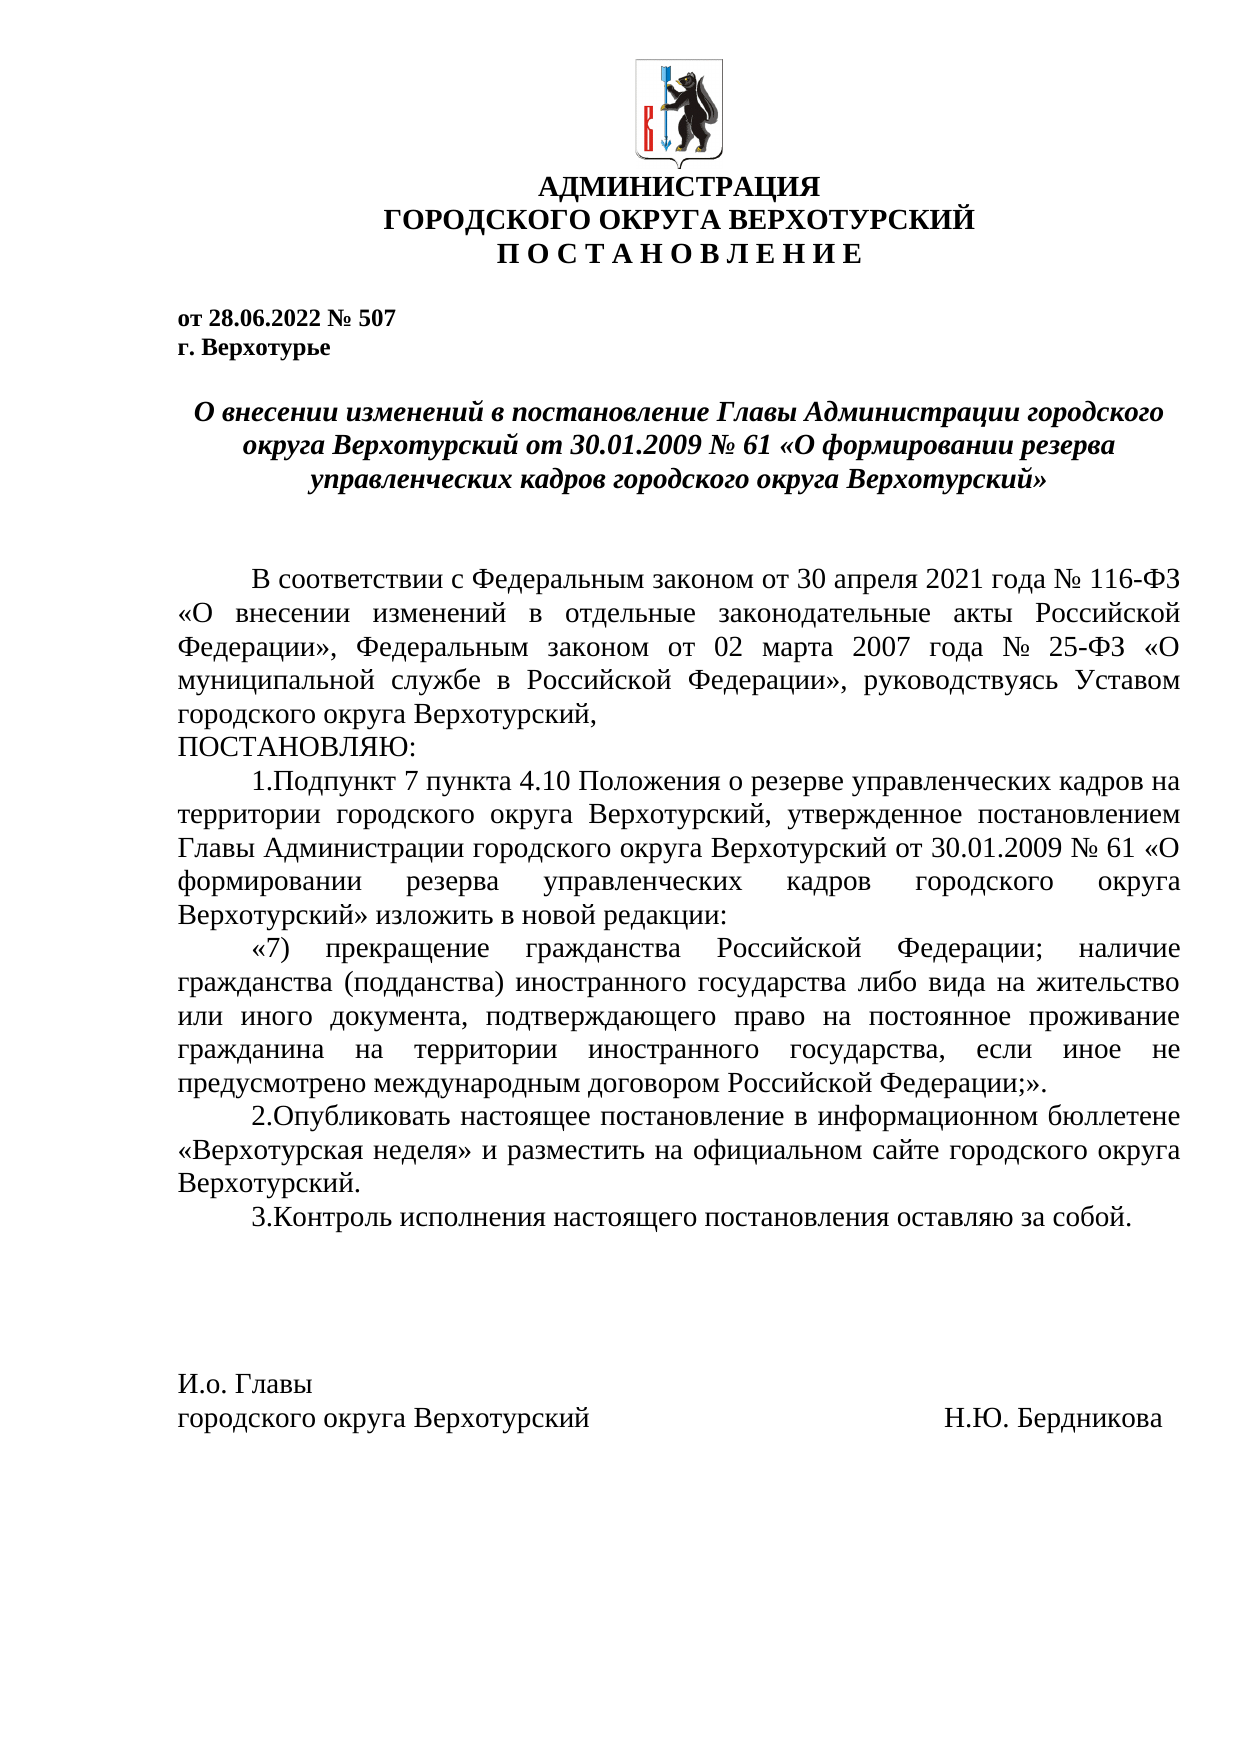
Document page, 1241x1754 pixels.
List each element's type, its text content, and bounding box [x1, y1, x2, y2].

text ГОРОДСКОГО ОКРУГА ВЕРХОТУРСКИЙ [177, 202, 1181, 236]
text 1.Подпункт 7 пункта 4.10 Положения о резерве управленческих кадров на территории городского округа Верхотурский, утвержденное постановлением Главы Администрации городского округа Верхотурский от 30.01.2009 № 61 «О формировании резерва управленческих кадров городского округа Верхотурский» изложить в новой редакции: [177, 763, 1181, 931]
picture [635, 59, 723, 169]
text г. Верхотурье [177, 332, 1181, 360]
text 3.Контроль исполнения настоящего постановления оставляю за собой. [177, 1199, 1181, 1232]
text ПОСТАНОВЛЯЮ: [177, 729, 1181, 763]
text от 28.06.2022 № 507 [177, 303, 1181, 332]
text И.о. Главы [177, 1367, 1181, 1400]
text В соответствии с Федеральным законом от 30 апреля 2021 года № 116-ФЗ «О внесении изменений в отдельные законодательные акты Российской Федерации», Федеральным законом от 02 марта 2007 года № 25-ФЗ «О муниципальной службе в Российской Федерации», руководствуясь Уставом городского округа Верхотурский, [177, 562, 1181, 729]
subtitle АДМИНИСТРАЦИЯ [177, 169, 1181, 202]
text О внесении изменений в постановление Главы Администрации городского округа Верхотурский от 30.01.2009 № 61 «О формировании резерва управленческих кадров городского округа Верхотурский» [177, 394, 1181, 494]
text 2.Опубликовать настоящее постановление в информационном бюллетене «Верхотурская неделя» и разместить на официальном сайте городского округа Верхотурский. [177, 1098, 1181, 1199]
text городского округа Верхотурский Н.Ю. Бердникова [177, 1400, 1181, 1434]
text «7) прекращение гражданства Российской Федерации; наличие гражданства (подданства) иностранного государства либо вида на жительство или иного документа, подтверждающего право на постоянное проживание гражданина на территории иностранного государства, если иное не предусмотрено международным договором Российской Федерации;». [177, 931, 1181, 1098]
subtitle П О С Т А Н О В Л Е Н И Е [177, 236, 1181, 269]
